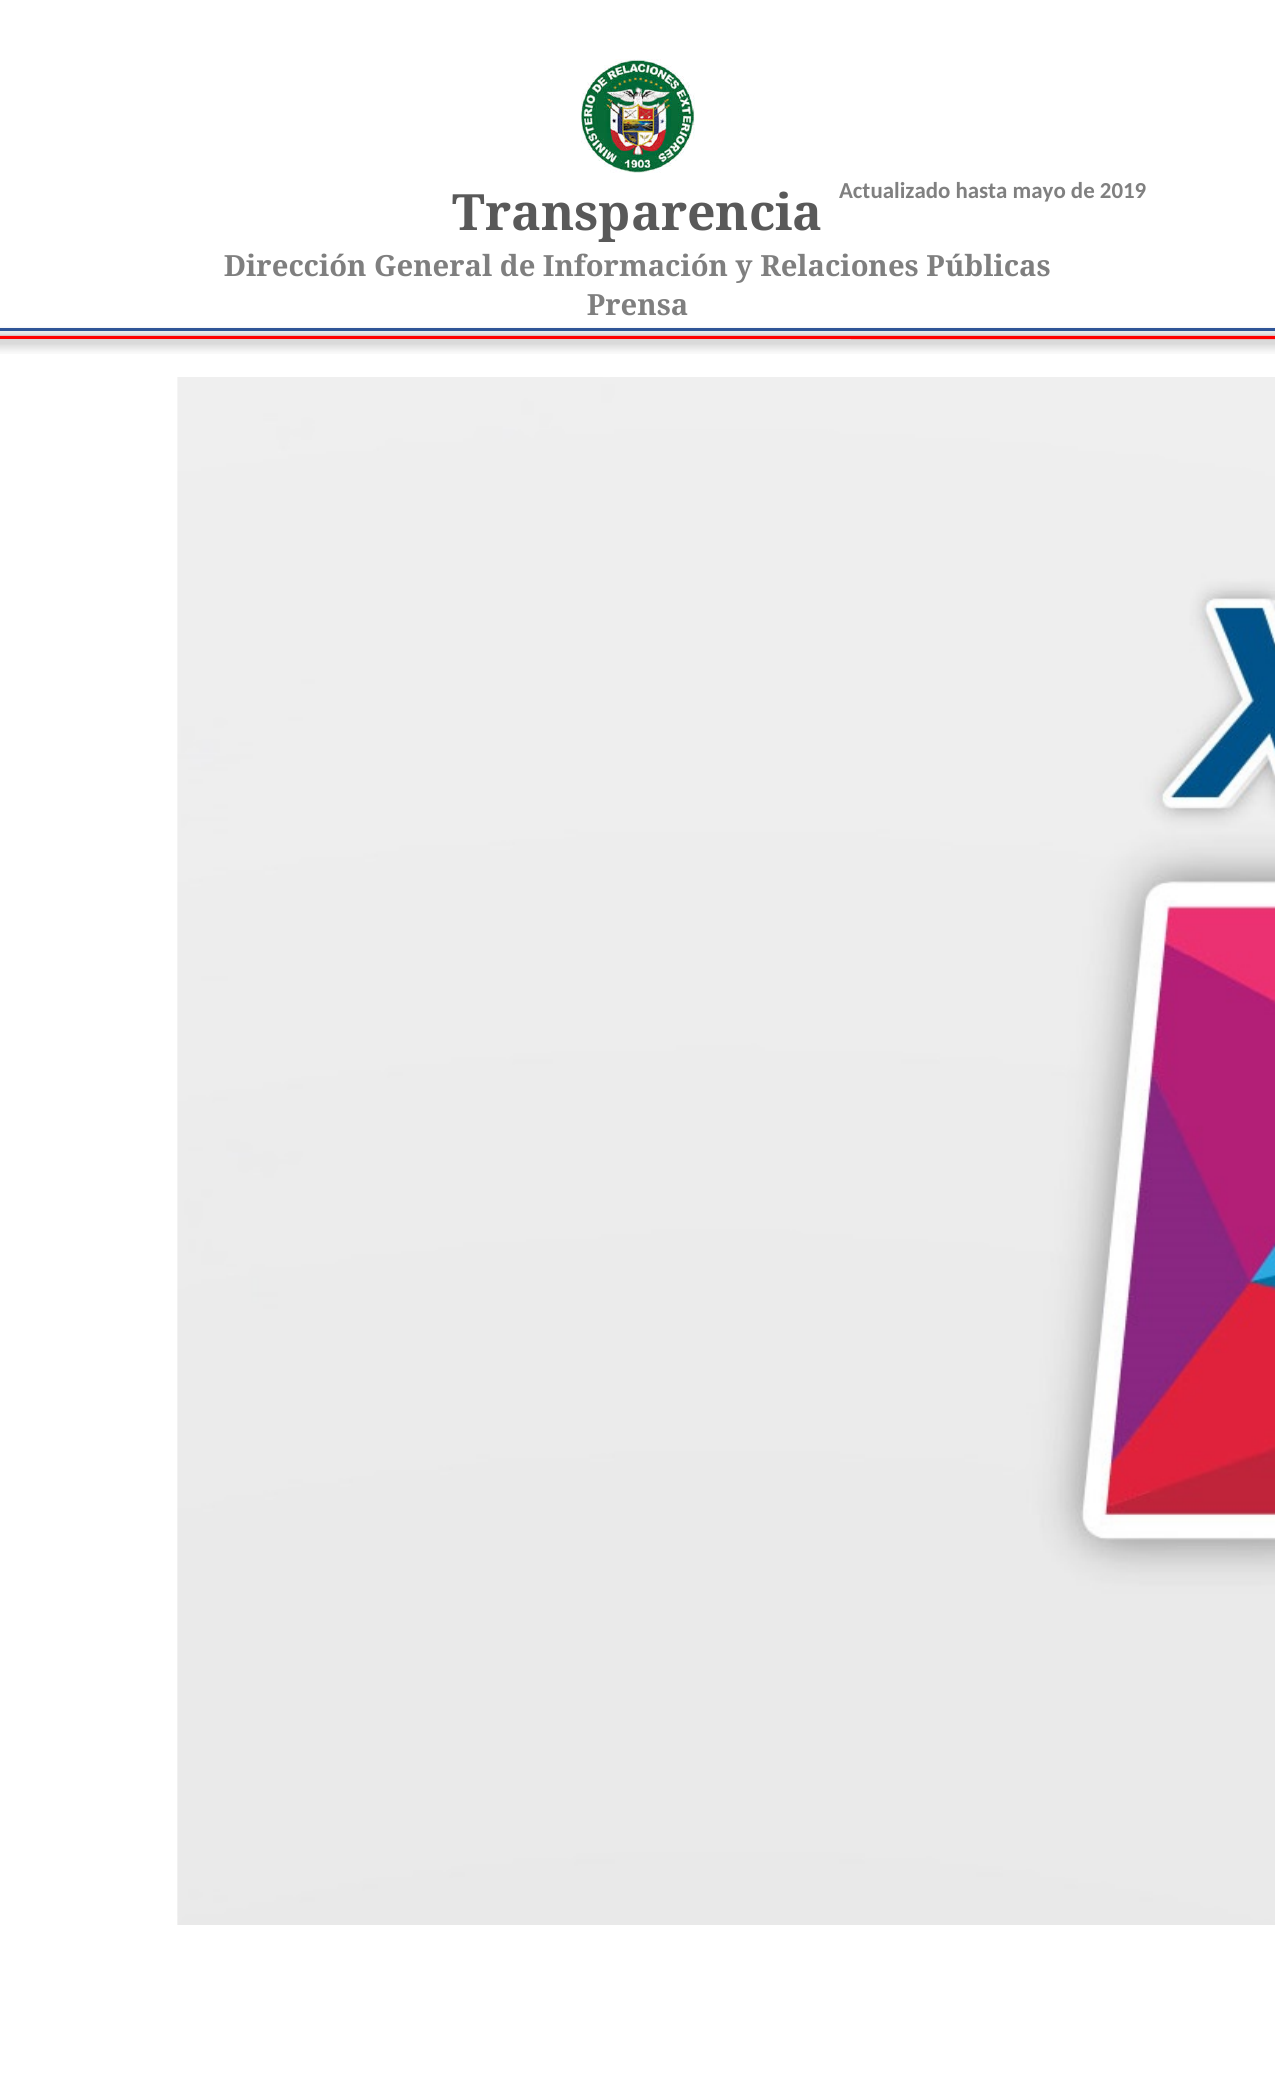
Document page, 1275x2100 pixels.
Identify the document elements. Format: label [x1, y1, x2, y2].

picture [177, 377, 1275, 1925]
picture [577, 53, 698, 177]
